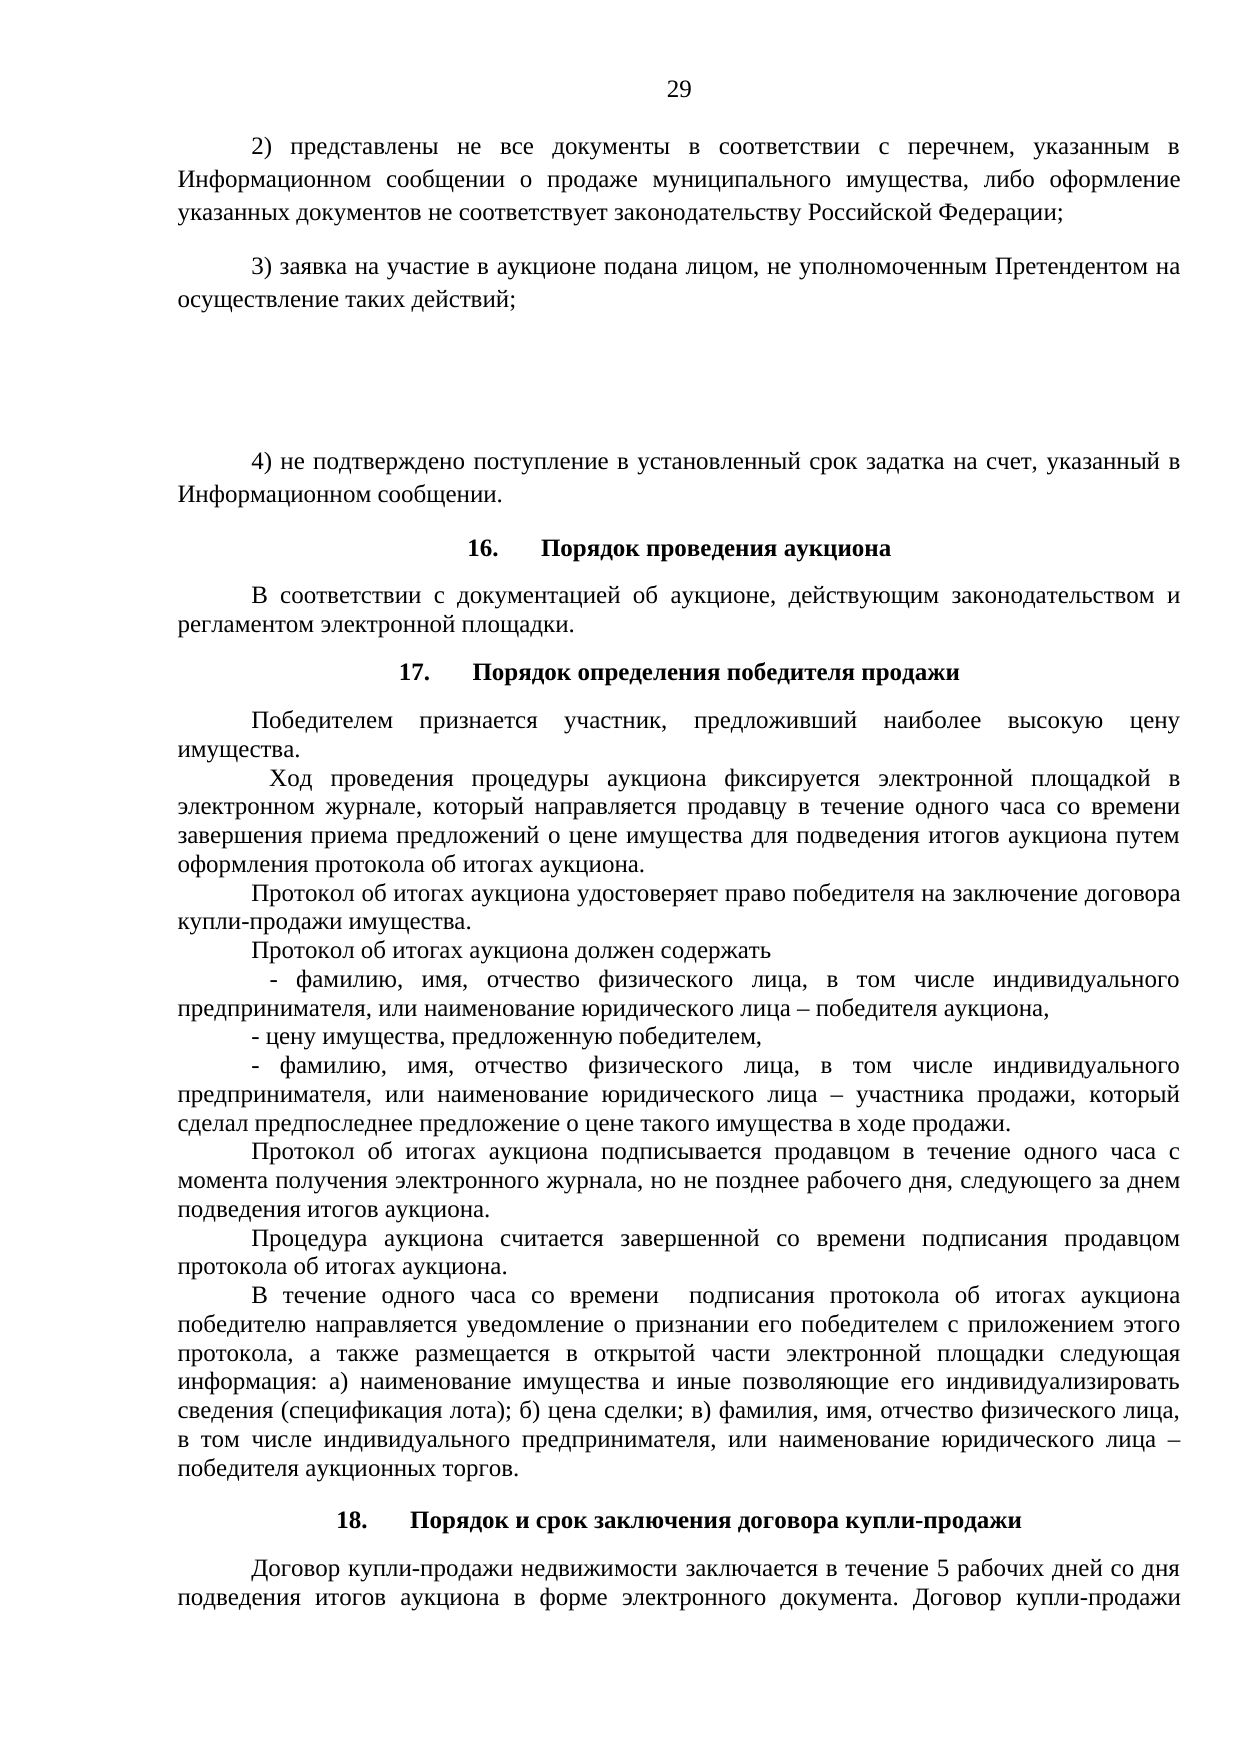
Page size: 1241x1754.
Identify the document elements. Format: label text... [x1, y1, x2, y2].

list Процедура аукциона считается завершенной со времени подписания продавцом протокола об итогах аукциона. [177, 1223, 1181, 1280]
list Ход проведения процедуры аукциона фиксируется электронной площадкой в электронном журнале, который направляется продавцу в течение одного часа со времени завершения приема предложений о цене имущества для подведения итогов аукциона путем оформления протокола об итогах аукциона. [177, 763, 1181, 878]
list - фамилию, имя, отчество физического лица, в том числе индивидуального предпринимателя, или наименование юридического лица – победителя аукциона, [177, 964, 1181, 1021]
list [177, 1553, 1181, 1611]
list Протокол об итогах аукциона должен содержать [177, 935, 1181, 964]
text 3) заявка на участие в аукционе подана лицом, не уполномоченным Претендентом на осуществление таких действий; [177, 251, 1181, 313]
list - цену имущества, предложенную победителем, [177, 1021, 1181, 1050]
text 4) не подтверждено поступление в установленный срок задатка на счет, указанный в Информационном сообщении. [177, 446, 1181, 508]
text 2) представлены не все документы в соответствии с перечнем, указанным в Информационном сообщении о продаже муниципального имущества, либо оформление указанных документов не соответствует законодательству Российской Федерации; [177, 131, 1181, 226]
list В течение одного часа со времени подписания протокола об итогах аукциона победителю направляется уведомление о признании его победителем с приложением этого протокола, а также размещается в открытой части электронной площадки следующая информация: а) наименование имущества и иные позволяющие его индивидуализировать сведения (спецификация лота); б) цена сделки; в) фамилия, имя, отчество физического лица, в том числе индивидуального предпринимателя, или наименование юридического лица – победителя аукционных торгов. [177, 1280, 1181, 1481]
list - фамилию, имя, отчество физического лица, в том числе индивидуального предпринимателя, или наименование юридического лица – участника продажи, который сделал предпоследнее предложение о цене такого имущества в ходе продажи. [177, 1050, 1181, 1136]
list Порядок и срок заключения договора купли-продажи [177, 1505, 1181, 1534]
list Порядок проведения аукциона [177, 533, 1181, 561]
list Протокол об итогах аукциона подписывается продавцом в течение одного часа с момента получения электронного журнала, но не позднее рабочего дня, следующего за днем подведения итогов аукциона. [177, 1136, 1181, 1223]
list Протокол об итогах аукциона удостоверяет право победителя на заключение договора купли-продажи имущества. [177, 878, 1181, 935]
list Победителем признается участник, предложивший наиболее высокую цену имущества. [177, 705, 1181, 763]
list В соответствии с документацией об аукционе, действующим законодательством и регламентом электронной площадки. [177, 581, 1181, 638]
list Порядок определения победителя продажи [177, 657, 1181, 686]
